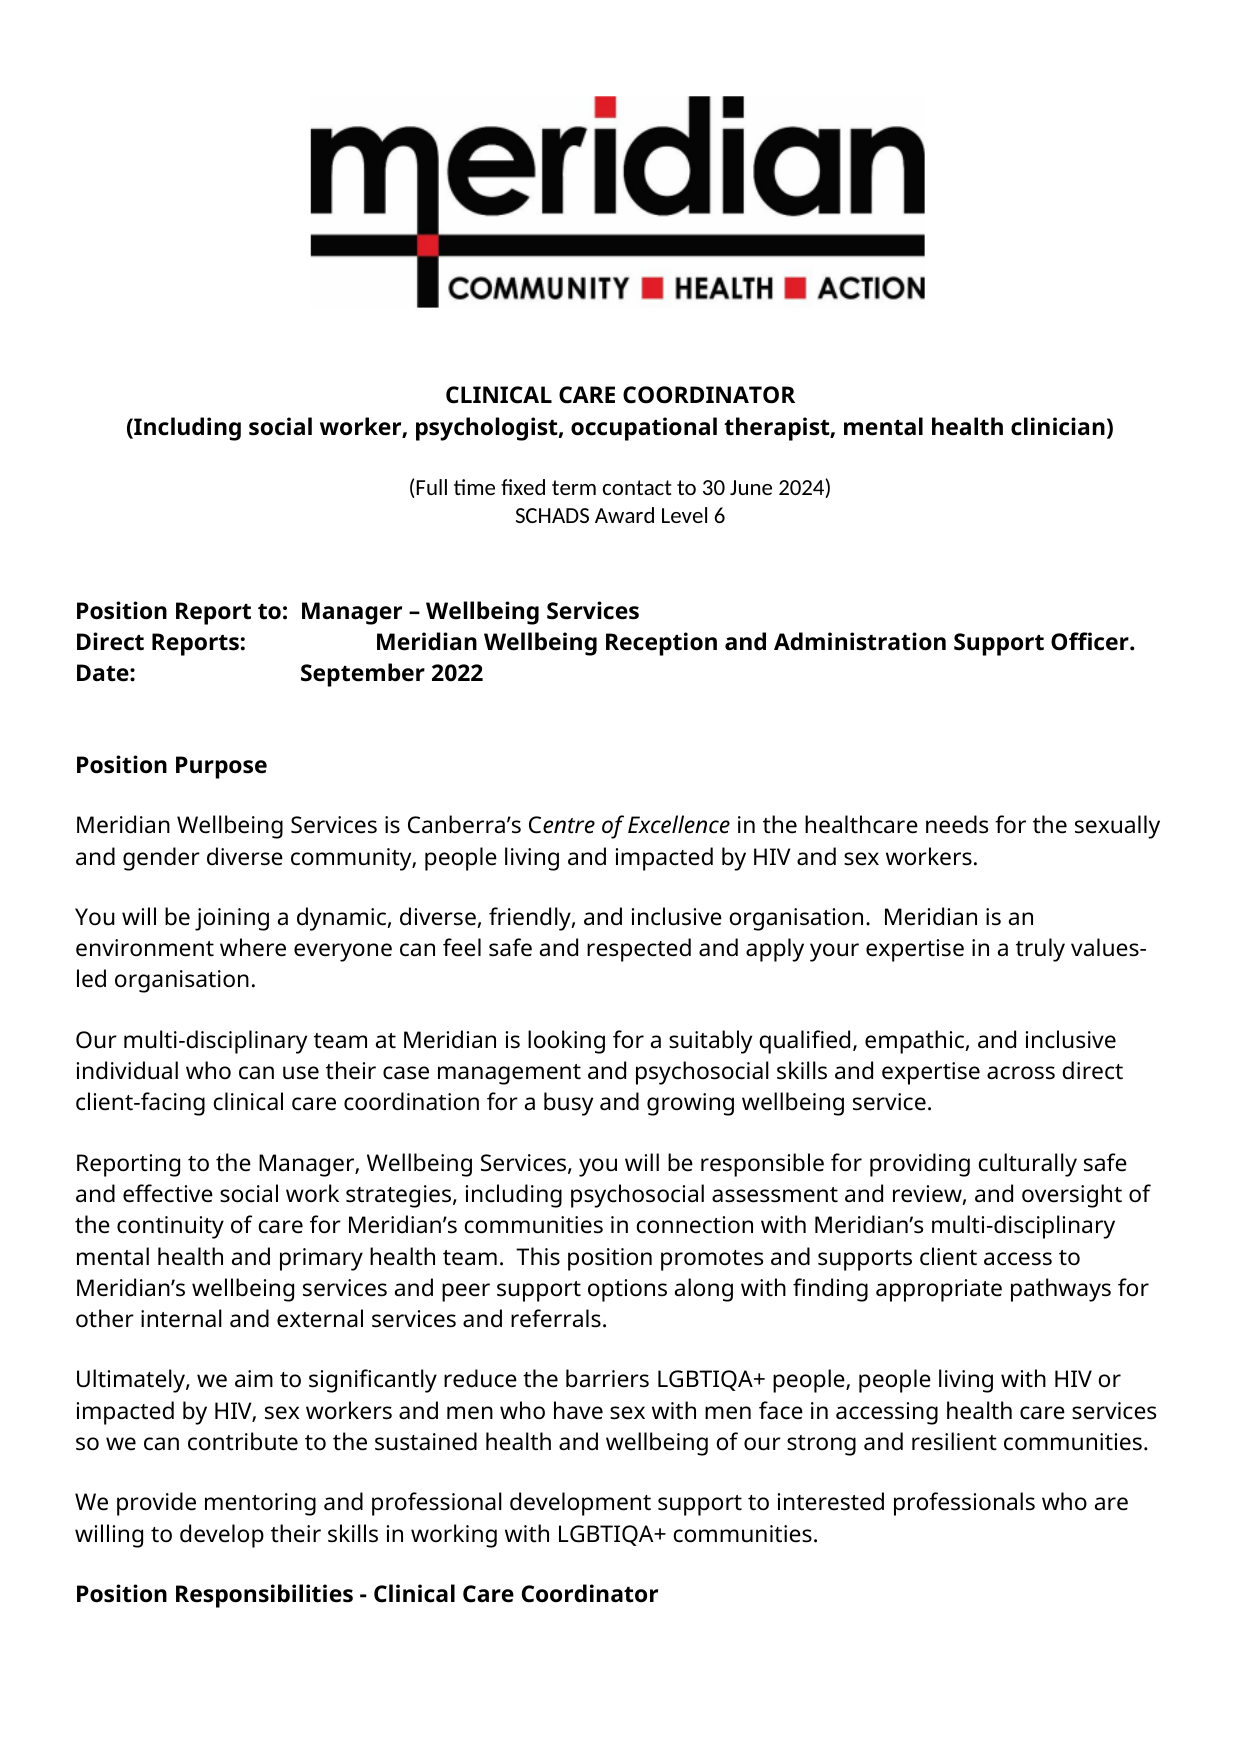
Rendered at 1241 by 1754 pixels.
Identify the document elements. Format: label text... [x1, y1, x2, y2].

text Direct Reports: Meridian Wellbeing Reception and Administration Support Officer. [75, 626, 1165, 657]
text Position Responsibilities - Clinical Care Coordinator [75, 1578, 1165, 1609]
text SCHADS Award Level 6 [75, 501, 1165, 529]
picture [292, 65, 948, 346]
text We provide mentoring and professional development support to interested professionals who are willing to develop their skills in working with LGBTIQA+ communities. [75, 1486, 1165, 1549]
text Date: September 2022 [75, 657, 1165, 688]
text (Full time fixed term contact to 30 June 2024) [75, 473, 1165, 501]
text You will be joining a dynamic, diverse, friendly, and inclusive organisation. Meridian is an environment where everyone can feel safe and respected and apply your expertise in a truly values-led organisation. [75, 901, 1165, 994]
text Position Purpose [75, 749, 1165, 780]
text CLINICAL CARE COORDINATOR [75, 379, 1165, 411]
text Our multi-disciplinary team at Meridian is looking for a suitably qualified, empathic, and inclusive individual who can use their case management and psychosocial skills and expertise across direct client-facing clinical care coordination for a busy and growing wellbeing service. [75, 1024, 1165, 1117]
text Position Report to: Manager – Wellbeing Services [75, 594, 1165, 626]
text Meridian Wellbeing Services is Canberra’s Centre of Excellence in the healthcare needs for the sexually and gender diverse community, people living and impacted by HIV and sex workers. [75, 809, 1165, 872]
text (Including social worker, psychologist, occupational therapist, mental health clinician) [75, 411, 1165, 442]
text Ultimately, we aim to significantly reduce the barriers LGBTIQA+ people, people living with HIV or impacted by HIV, sex workers and men who have sex with men face in accessing health care services so we can contribute to the sustained health and wellbeing of our strong and resilient communities. [75, 1363, 1165, 1457]
text Reporting to the Manager, Wellbeing Services, you will be responsible for providing culturally safe and effective social work strategies, including psychosocial assessment and review, and oversight of the continuity of care for Meridian’s communities in connection with Meridian’s multi-disciplinary mental health and primary health team. This position promotes and supports client access to Meridian’s wellbeing services and peer support options along with finding appropriate pathways for other internal and external services and referrals. [75, 1147, 1165, 1334]
